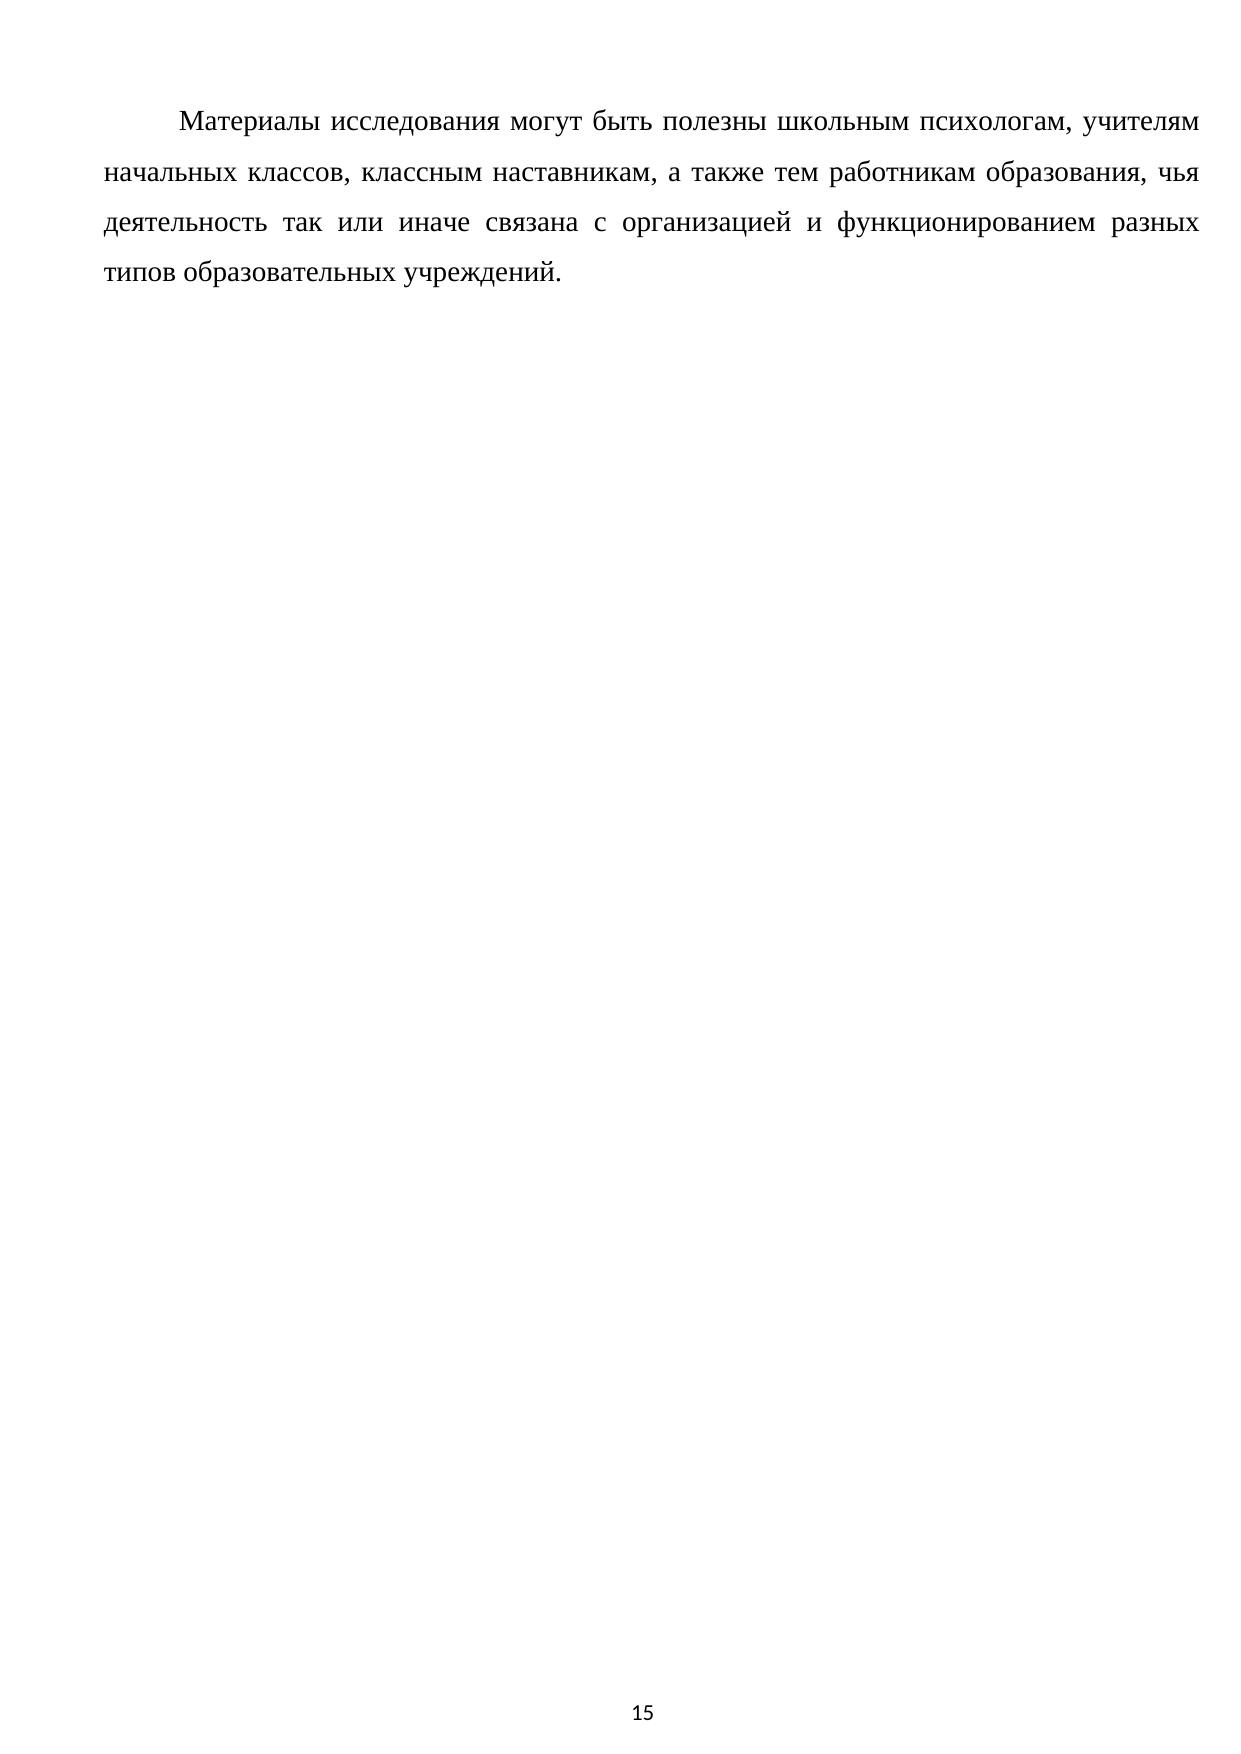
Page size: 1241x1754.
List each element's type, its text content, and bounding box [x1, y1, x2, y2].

text Материалы исследования могут быть полезны школьным психологам, учителям начальных классов, классным наставникам, а также тем работникам образования, чья деятельность так или иначе связана с организацией и функционированием разных типов образовательных учреждений. [103, 103, 1201, 288]
